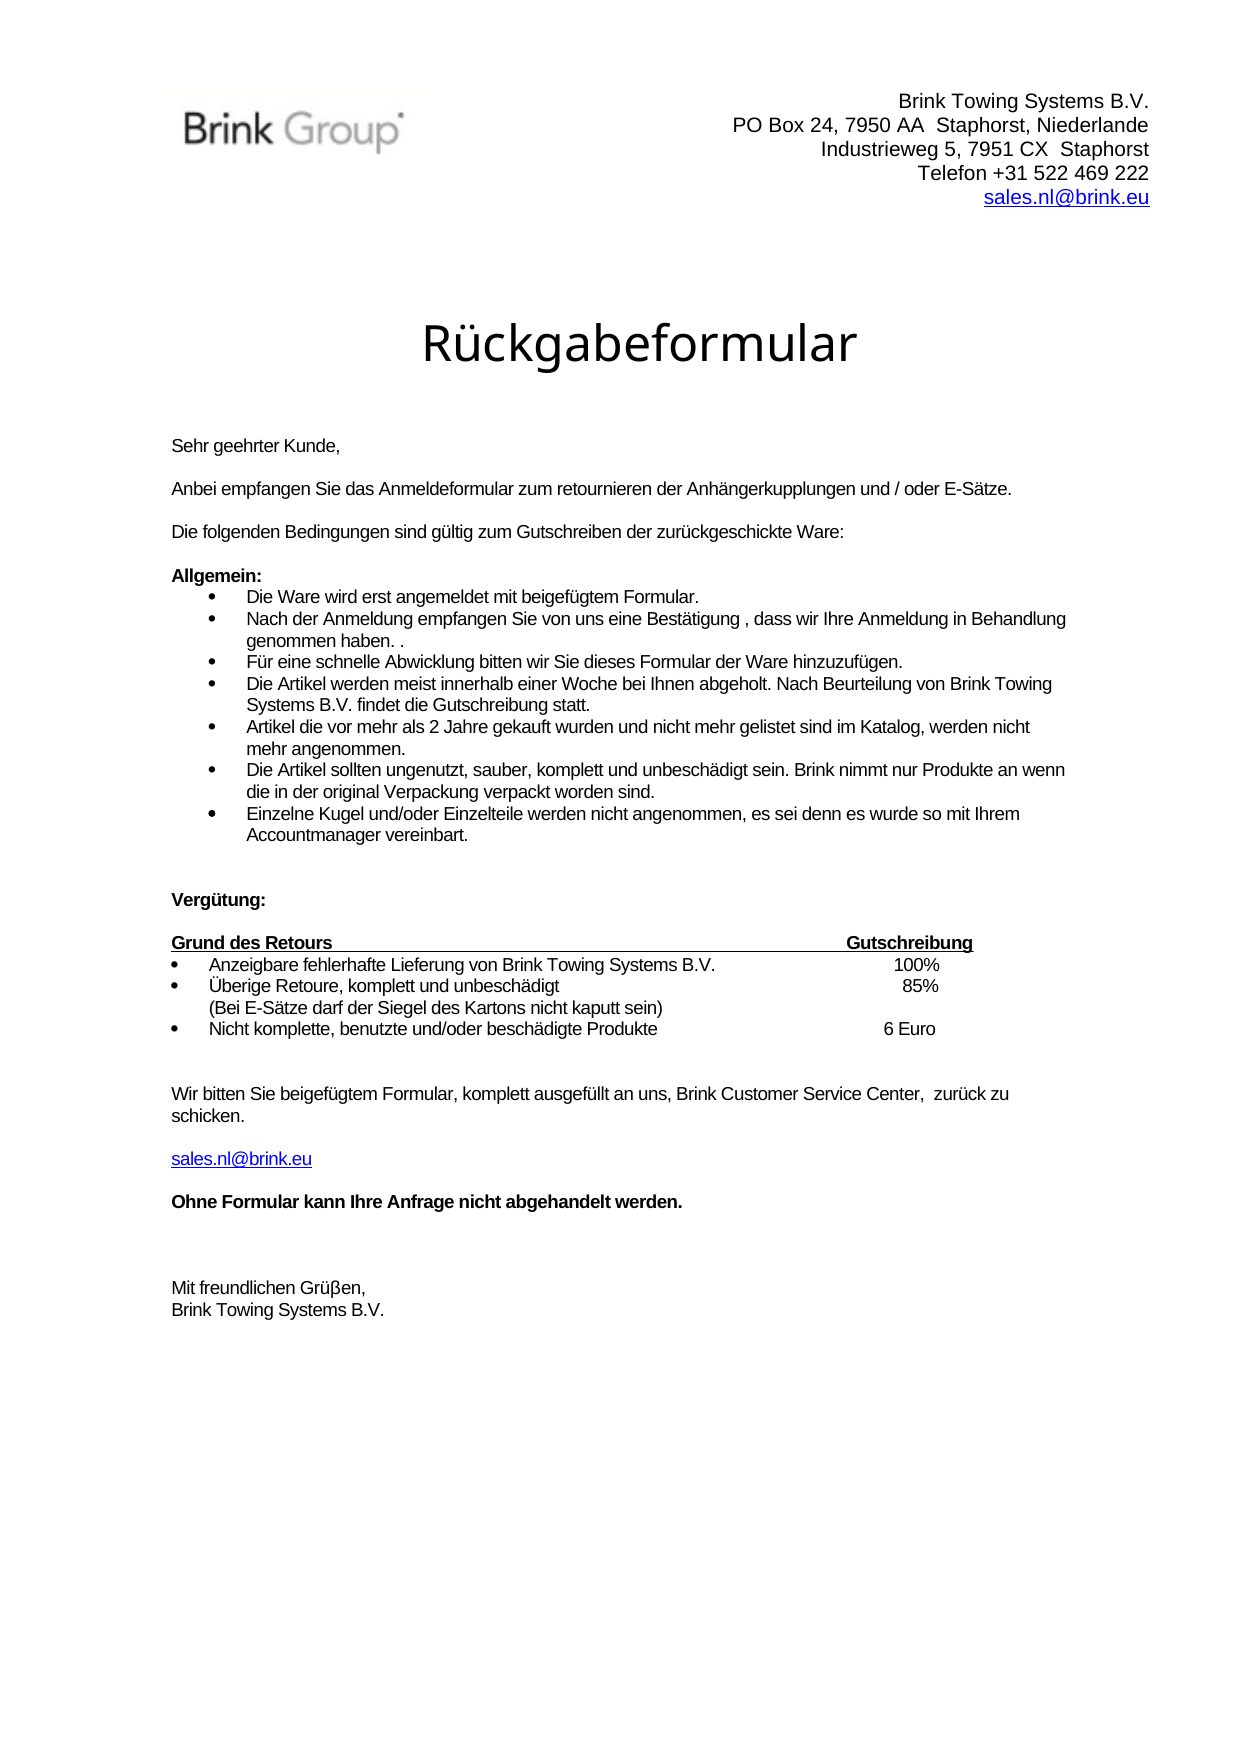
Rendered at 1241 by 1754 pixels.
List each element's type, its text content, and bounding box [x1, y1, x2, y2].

text Allgemein: [171, 564, 1071, 586]
text Rückgabeformular [208, 308, 1071, 376]
text Sehr geehrter Kunde, [171, 435, 1071, 457]
subtitle Grund des Retours Gutschreibung [171, 932, 1071, 953]
list Anzeigbare fehlerhafte Lieferung von Brink Towing Systems B.V. 100% [171, 953, 1071, 975]
text (Bei E-Sätze darf der Siegel des Kartons nicht kaputt sein) [171, 997, 1071, 1018]
text Wir bitten Sie beigefügtem Formular, komplett ausgefüllt an uns, Brink Customer Service Center, zurück zu schicken. [171, 1083, 1071, 1126]
picture [152, 88, 435, 172]
text Ohne Formular kann Ihre Anfrage nicht abgehandelt werden. [171, 1191, 1071, 1212]
table_header Brink Towing Systems B.V. PO Box 24, 7950 AA Staphorst, Niederlande Industrieweg 5, 7951 CX Staphorst Telefon +31 522 469 222 sales.nl@brink.eu [637, 89, 1160, 266]
list Die Artikel werden meist innerhalb einer Woche bei Ihnen abgeholt. Nach Beurteilung von Brink Towing Systems B.V. findet die Gutschreibung statt. [208, 673, 1071, 716]
table_header [141, 89, 637, 266]
text sales.nl@brink.eu [171, 1148, 1071, 1169]
list Einzelne Kugel und/oder Einzelteile werden nicht angenommen, es sei denn es wurde so mit Ihrem Accountmanager vereinbart. [208, 802, 1071, 846]
list Die Ware wird erst angemeldet mit beigefügtem Formular. [208, 586, 1071, 608]
text Mit freundlichen Grüβen, [171, 1277, 1071, 1299]
list Für eine schnelle Abwicklung bitten wir Sie dieses Formular der Ware hinzuzufügen. [208, 651, 1071, 673]
list Die Artikel sollten ungenutzt, sauber, komplett und unbeschädigt sein. Brink nimmt nur Produkte an wenn die in der original Verpackung verpackt worden sind. [208, 759, 1071, 802]
list Artikel die vor mehr als 2 Jahre gekauft wurden und nicht mehr gelistet sind im Katalog, werden nicht mehr angenommen. [208, 716, 1071, 759]
text Anbei empfangen Sie das Anmeldeformular zum retournieren der Anhängerkupplungen und / oder E-Sätze. [171, 478, 1071, 500]
list Nicht komplette, benutzte und/oder beschädigte Produkte 6 Euro [171, 1018, 1071, 1040]
text Vergütung: [171, 889, 1071, 910]
text Brink Towing Systems B.V. [171, 1299, 1071, 1320]
list Nach der Anmeldung empfangen Sie von uns eine Bestätigung , dass wir Ihre Anmeldung in Behandlung genommen haben. . [208, 608, 1071, 651]
text Die folgenden Bedingungen sind gültig zum Gutschreiben der zurückgeschickte Ware: [171, 521, 1071, 543]
list Überige Retoure, komplett und unbeschädigt 85% [171, 975, 1071, 997]
